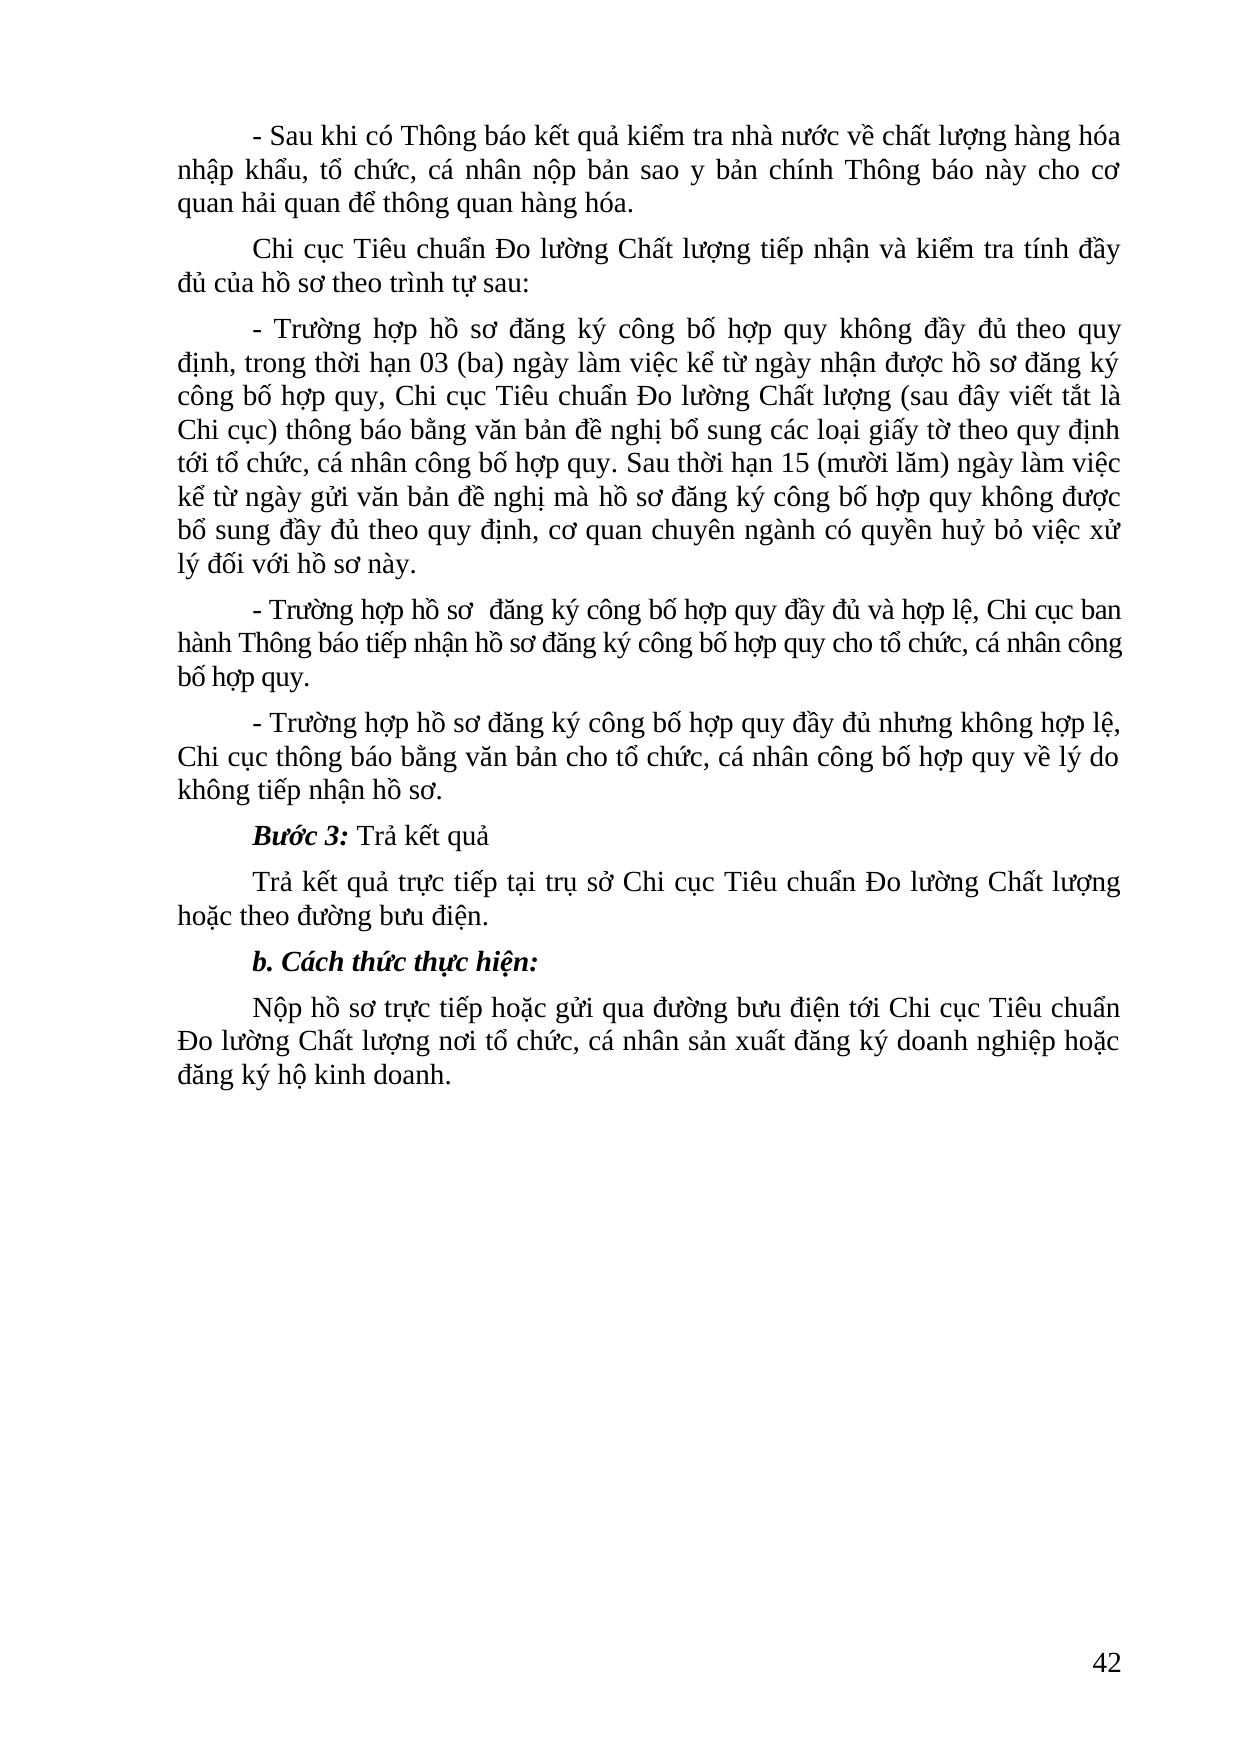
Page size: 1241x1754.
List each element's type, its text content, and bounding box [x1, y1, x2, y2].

text - Trường hợp hồ sơ đăng ký công bố hợp quy đầy đủ và hợp lệ, Chi cục ban hành Thông báo tiếp nhận hồ sơ đăng ký công bố hợp quy cho tổ chức, cá nhân công bố hợp quy. [177, 592, 1122, 693]
text Trả kết quả trực tiếp tại trụ sở Chi cục Tiêu chuẩn Đo lường Chất lượng hoặc theo đường bưu điện. [177, 864, 1122, 931]
text Chi cục Tiêu chuẩn Đo lường Chất lượng tiếp nhận và kiểm tra tính đầy đủ của hồ sơ theo trình tự sau: [177, 232, 1122, 299]
text b. Cách thức thực hiện: [177, 944, 1122, 977]
text - Trường hợp hồ sơ đăng ký công bố hợp quy không đầy đủ theo quy định, trong thời hạn 03 (ba) ngày làm việc kể từ ngày nhận được hồ sơ đăng ký công bố hợp quy, Chi cục Tiêu chuẩn Đo lường Chất lượng (sau đây viết tắt là Chi cục) thông báo bằng văn bản đề nghị bổ sung các loại giấy tờ theo quy định tới tổ chức, cá nhân công bố hợp quy. Sau thời hạn 15 (mười lăm) ngày làm việc kể từ ngày gửi văn bản đề nghị mà hồ sơ đăng ký công bố hợp quy không được bổ sung đầy đủ theo quy định, cơ quan chuyên ngành có quyền huỷ bỏ việc xử lý đối với hồ sơ này. [177, 311, 1122, 579]
text - Sau khi có Thông báo kết quả kiểm tra nhà nước về chất lượng hàng hóa nhập khẩu, tổ chức, cá nhân nộp bản sao y bản chính Thông báo này cho cơ quan hải quan để thông quan hàng hóa. [177, 118, 1122, 219]
text Bước 3: Trả kết quả [177, 818, 1122, 852]
text Nộp hồ sơ trực tiếp hoặc gửi qua đường bưu điện tới Chi cục Tiêu chuẩn Đo lường Chất lượng nơi tổ chức, cá nhân sản xuất đăng ký doanh nghiệp hoặc đăng ký hộ kinh doanh. [177, 990, 1122, 1091]
text - Trường hợp hồ sơ đăng ký công bố hợp quy đầy đủ nhưng không hợp lệ, Chi cục thông báo bằng văn bản cho tổ chức, cá nhân công bố hợp quy về lý do không tiếp nhận hồ sơ. [177, 705, 1122, 806]
